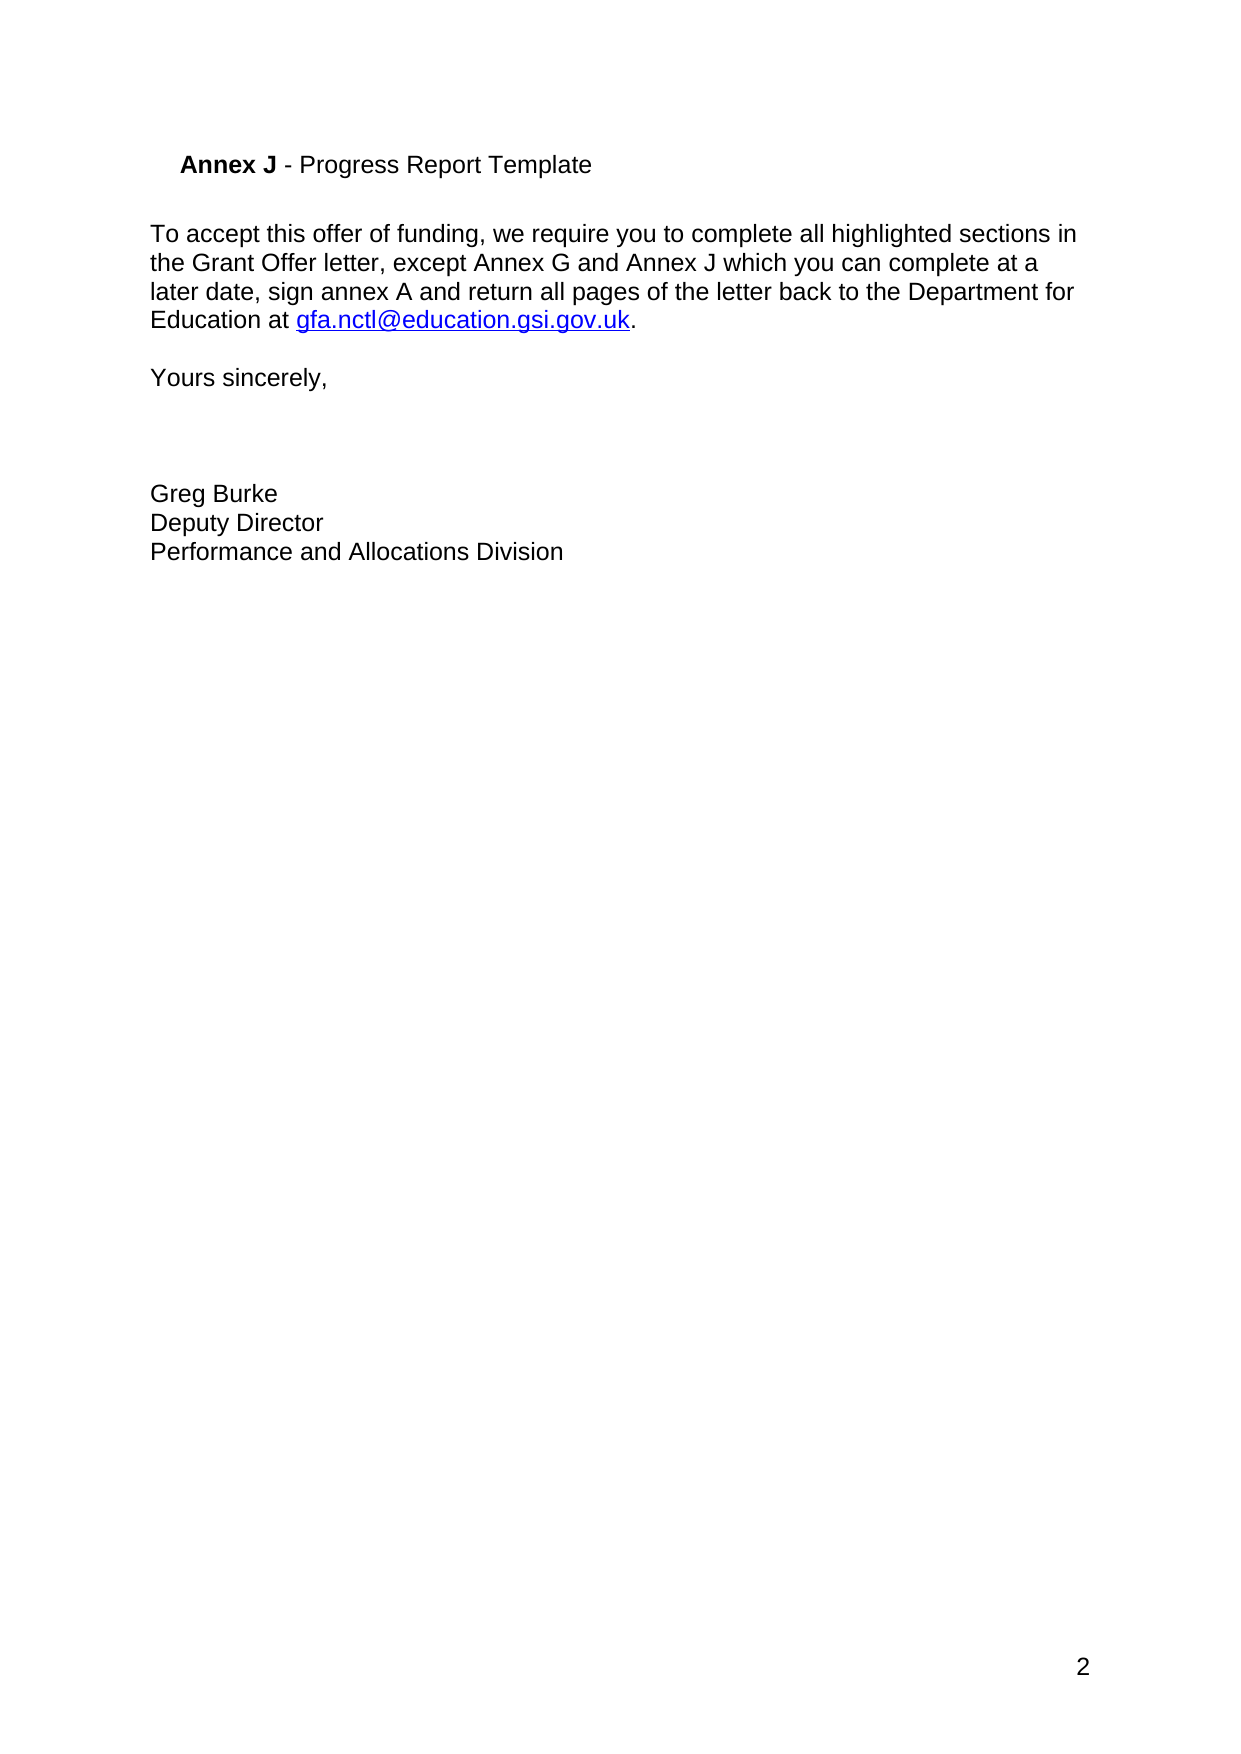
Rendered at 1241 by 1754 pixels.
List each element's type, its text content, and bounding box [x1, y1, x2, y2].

text To accept this offer of funding, we require you to complete all highlighted sections in the Grant Offer letter, except Annex G and Annex J which you can complete at a later date, sign annex A and return all pages of the letter back to the Department for Education at gfa.nctl@education.gsi.gov.uk. [150, 219, 1090, 334]
text Deputy Director [150, 508, 1090, 536]
text Performance and Allocations Division [150, 536, 1090, 565]
text Yours sincerely, [150, 363, 1090, 391]
text Greg Burke [150, 479, 1090, 508]
text Annex J - Progress Report Template [150, 150, 1090, 179]
